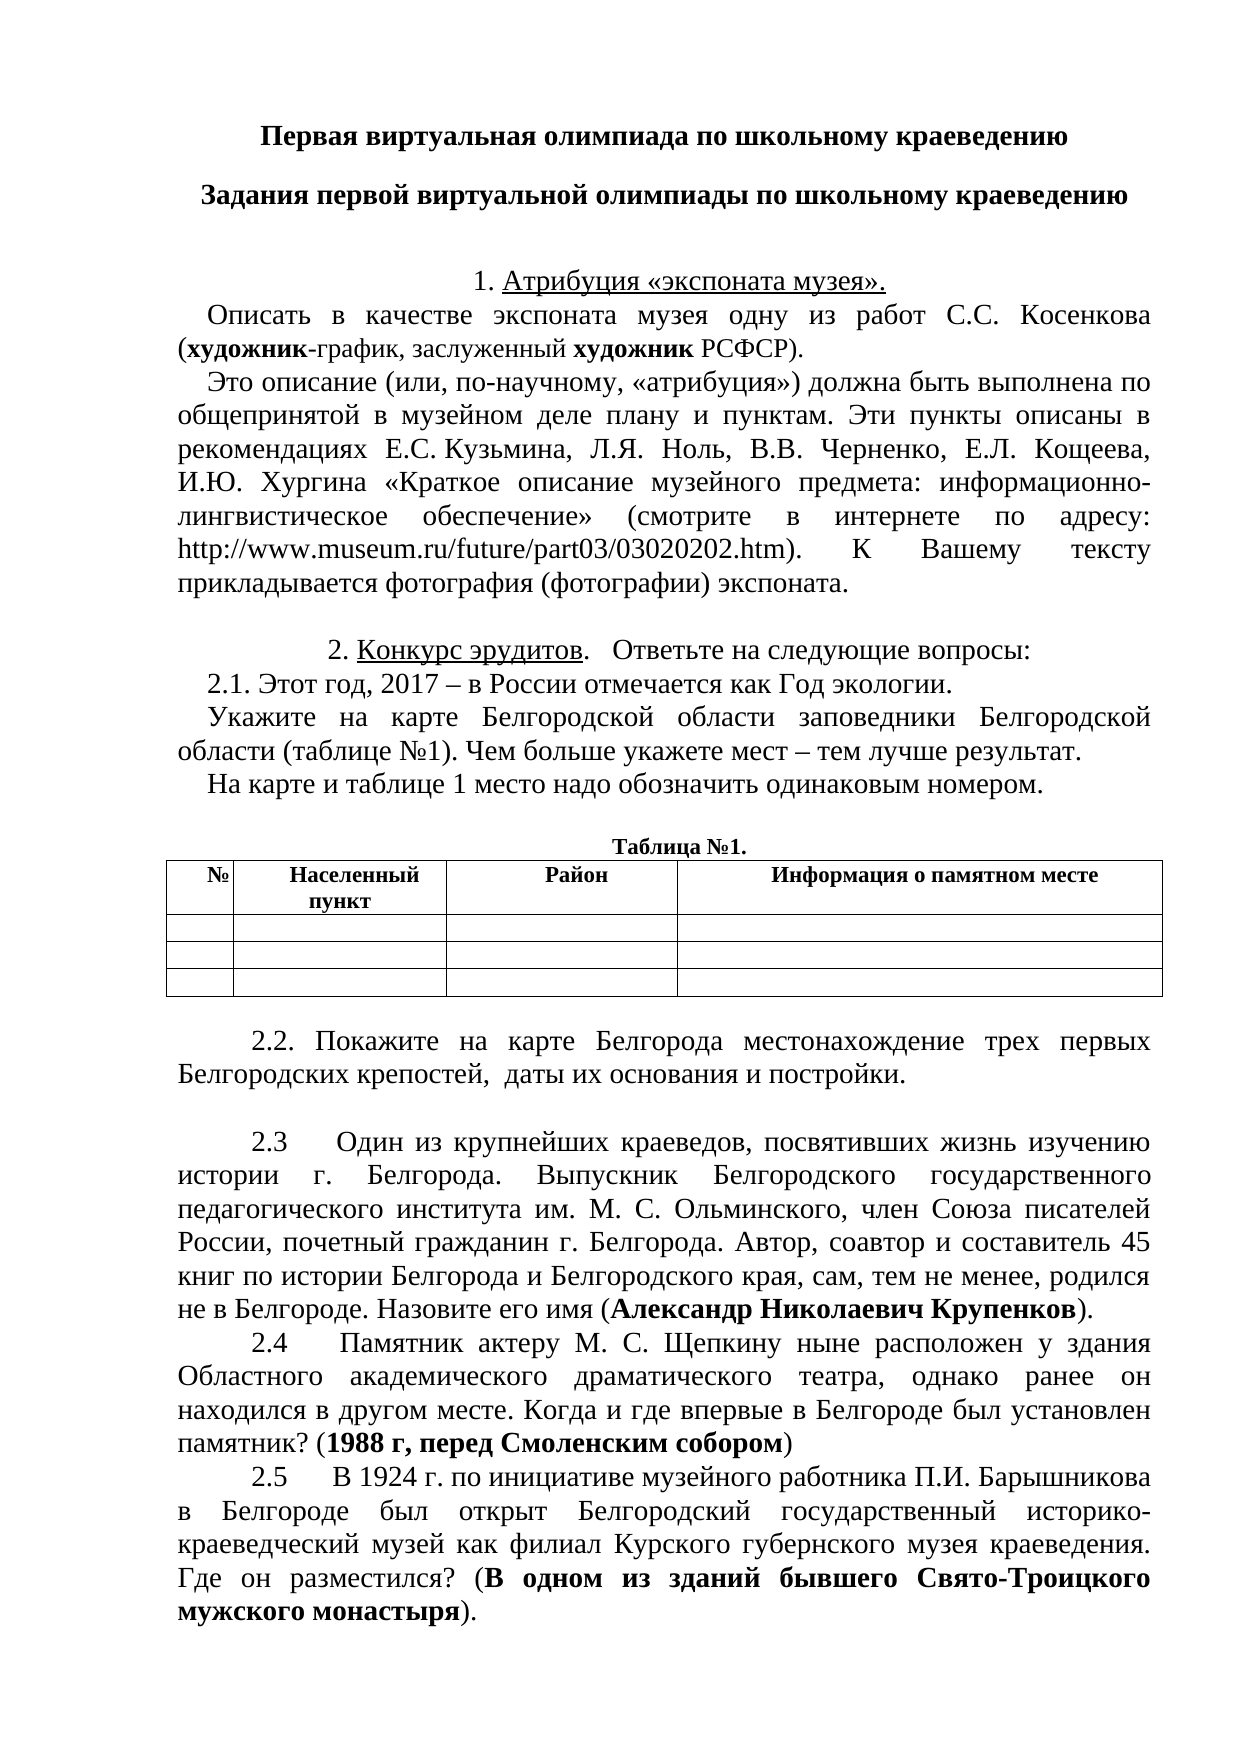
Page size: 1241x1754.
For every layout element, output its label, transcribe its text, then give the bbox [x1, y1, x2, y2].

text 2.1. Этот год, 2017 – в России отмечается как Год экологии. [177, 666, 1152, 699]
text 1. Атрибуция «экспоната музея». [177, 263, 1152, 297]
text Укажите на карте Белгородской области заповедники Белгородской области (таблице №1). Чем больше укажете мест – тем лучше результат. [177, 699, 1152, 766]
table_cell [447, 915, 677, 941]
text Описать в качестве экспоната музея одну из работ С.С. Косенкова (художник-график, заслуженный художник РСФСР). [177, 297, 1152, 364]
text Это описание (или, по-научному, «атрибуция») должна быть выполнена по общепринятой в музейном деле плану и пунктам. Эти пункты описаны в рекомендациях Е.С. Кузьмина, Л.Я. Ноль, В.В. Черненко, Е.Л. Кощеева, И.Ю. Хургина «Краткое описание музейного предмета: информационно-лингвистическое обеспечение» (смотрите в интернете по адресу: http://www.museum.ru/future/part03/03020202.htm). К Вашему тексту прикладывается фотография (фотографии) экспоната. [177, 364, 1152, 599]
table_cell [234, 915, 446, 941]
list Памятник актеру М. С. Щепкину ныне расположен у здания Областного академического драматического театра, однако ранее он находился в другом месте. Когда и где впервые в Белгороде был установлен памятник? (1988 г, перед Смоленским собором) [177, 1325, 1152, 1459]
text 2. Конкурс эрудитов. Ответьте на следующие вопросы: [177, 632, 1152, 666]
table_header Населенный пункт [234, 861, 446, 913]
text Таблица №1. [177, 833, 1152, 860]
table_cell [447, 969, 677, 996]
table_cell [678, 942, 1162, 968]
table_cell [678, 915, 1162, 941]
table_header Район [447, 861, 677, 913]
table_header Информация о памятном месте [678, 861, 1162, 913]
table_cell [167, 942, 233, 968]
text На карте и таблице 1 место надо обозначить одинаковым номером. [177, 766, 1152, 800]
table_cell [678, 969, 1162, 996]
list Один из крупнейших краеведов, посвятивших жизнь изучению истории г. Белгорода. Выпускник Белгородского государственного педагогического института им. М. С. Ольминского, член Союза писателей России, почетный гражданин г. Белгорода. Автор, соавтор и составитель 45 книг по истории Белгорода и Белгородского края, сам, тем не менее, родился не в Белгороде. Назовите его имя (Александр Николаевич Крупенков). [177, 1124, 1152, 1325]
table_cell [167, 969, 233, 996]
table_header № [167, 861, 233, 913]
text Задания первой виртуальной олимпиады по школьному краеведению [177, 177, 1152, 211]
table_cell [234, 942, 446, 968]
table_cell [447, 942, 677, 968]
text 2.2. Покажите на карте Белгорода местонахождение трех первых Белгородских крепостей, даты их основания и постройки. [177, 1023, 1152, 1090]
table_cell [167, 915, 233, 941]
list В 1924 г. по инициативе музейного работника П.И. Барышникова в Белгороде был открыт Белгородский государственный историко-краеведческий музей как филиал Курского губернского музея краеведения. Где он разместился? (В одном из зданий бывшего Свято-Троицкого мужского монастыря). [177, 1459, 1152, 1627]
text Первая виртуальная олимпиада по школьному краеведению [177, 118, 1152, 152]
table_cell [234, 969, 446, 996]
